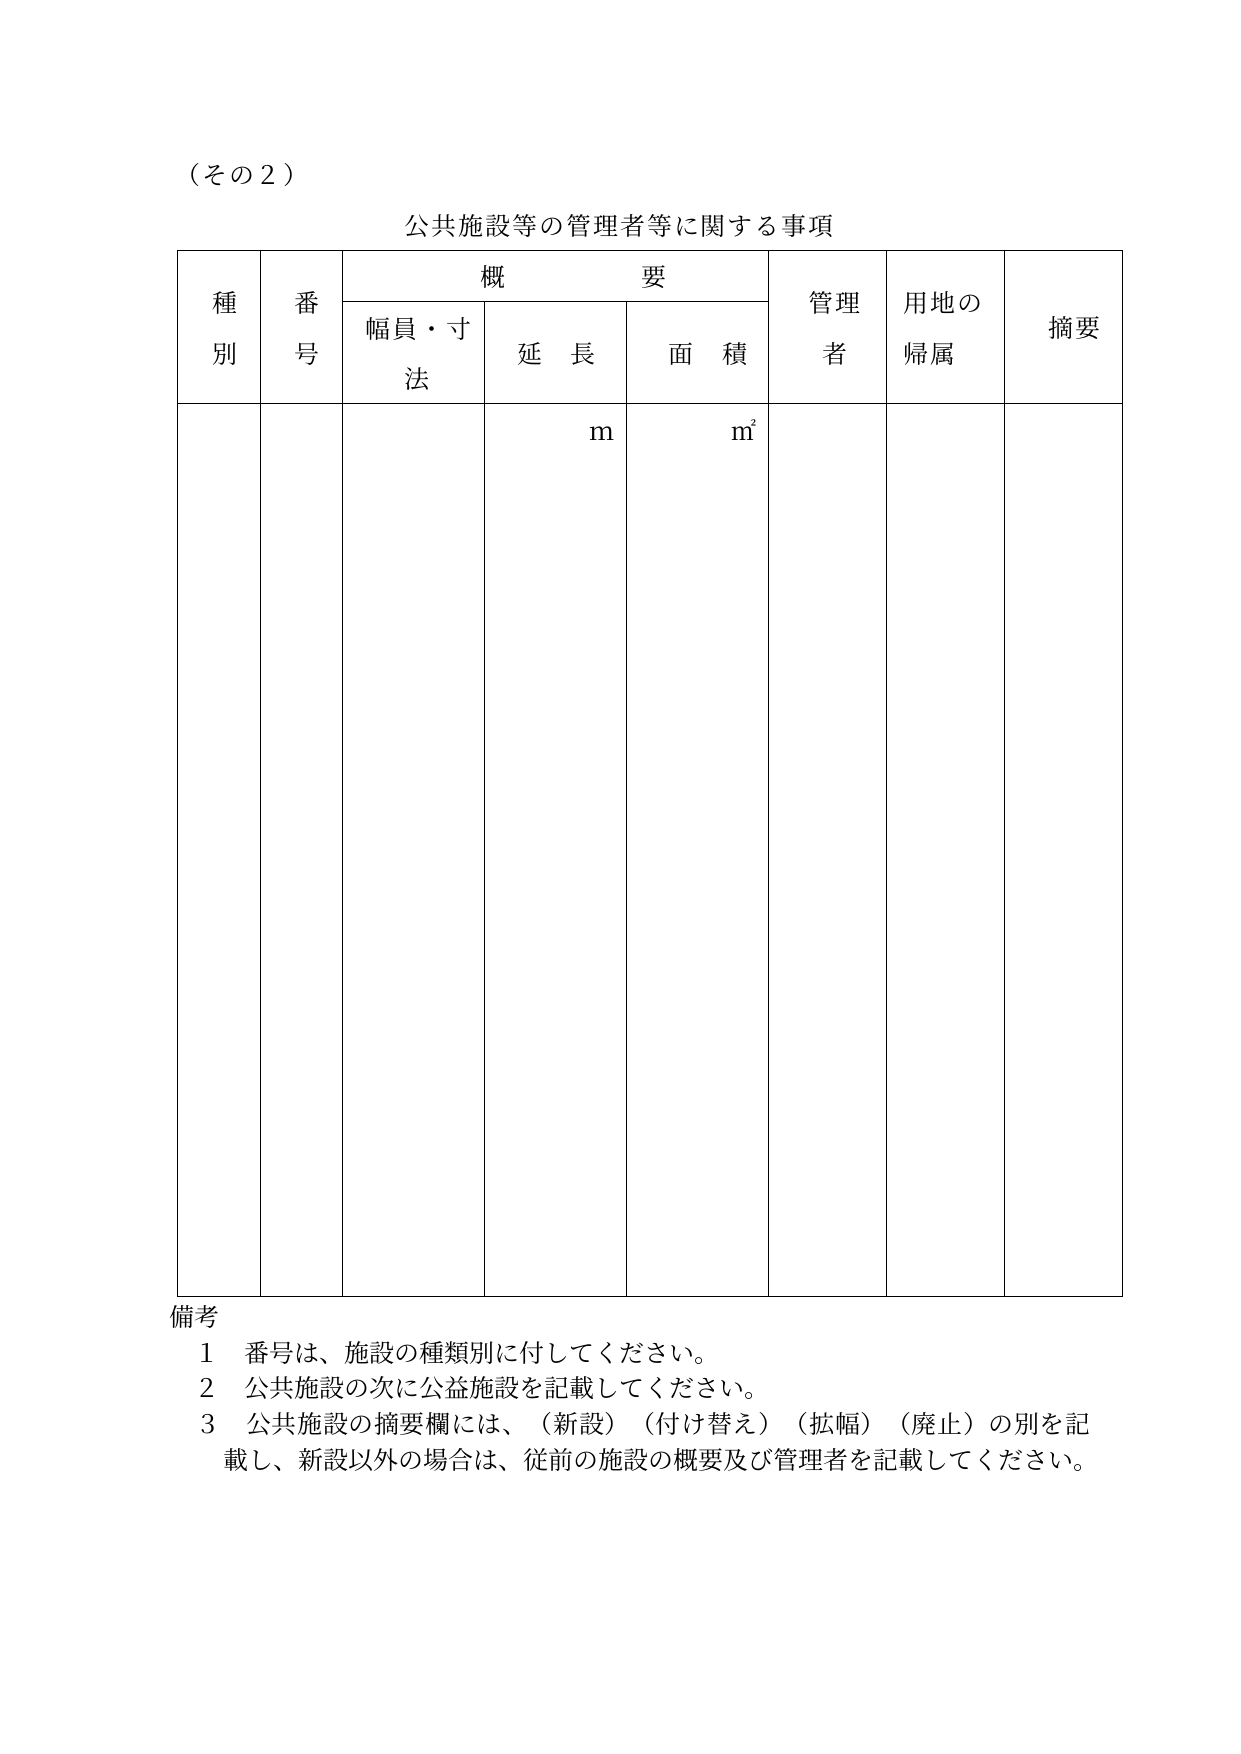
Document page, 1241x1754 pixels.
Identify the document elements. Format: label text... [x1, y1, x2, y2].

table_cell 幅員・寸法 [343, 302, 484, 403]
table_cell [178, 404, 260, 1296]
text ３ 公共施設の摘要欄には、（新設）（付け替え）（拡幅）（廃止）の別を記載し、新設以外の場合は、従前の施設の概要及び管理者を記載してください。 [169, 1405, 1092, 1477]
table_cell 延 長 [485, 302, 626, 403]
table_header 番号 [261, 251, 342, 403]
table_cell 面 積 [627, 302, 768, 403]
table_header 摘要 [1005, 251, 1122, 403]
text 公共施設等の管理者等に関する事項 [148, 199, 1092, 250]
table_cell [1005, 404, 1122, 1296]
table_cell [261, 404, 342, 1296]
text ２ 公共施設の次に公益施設を記載してください。 [169, 1369, 1092, 1405]
table_cell [769, 404, 886, 1296]
table_cell ｍ [485, 404, 626, 1296]
text １ 番号は、施設の種類別に付してください。 [169, 1333, 1092, 1369]
table_header 種別 [178, 251, 260, 403]
table_cell ㎡ [627, 404, 768, 1296]
table_cell [887, 404, 1004, 1296]
table_header 管理者 [769, 251, 886, 403]
table_cell [343, 404, 484, 1296]
table_header 概 要 [343, 251, 768, 301]
table_header 用地の 帰属 [887, 251, 1004, 403]
text （その２） [169, 149, 1092, 199]
text 備考 [169, 1297, 1092, 1333]
